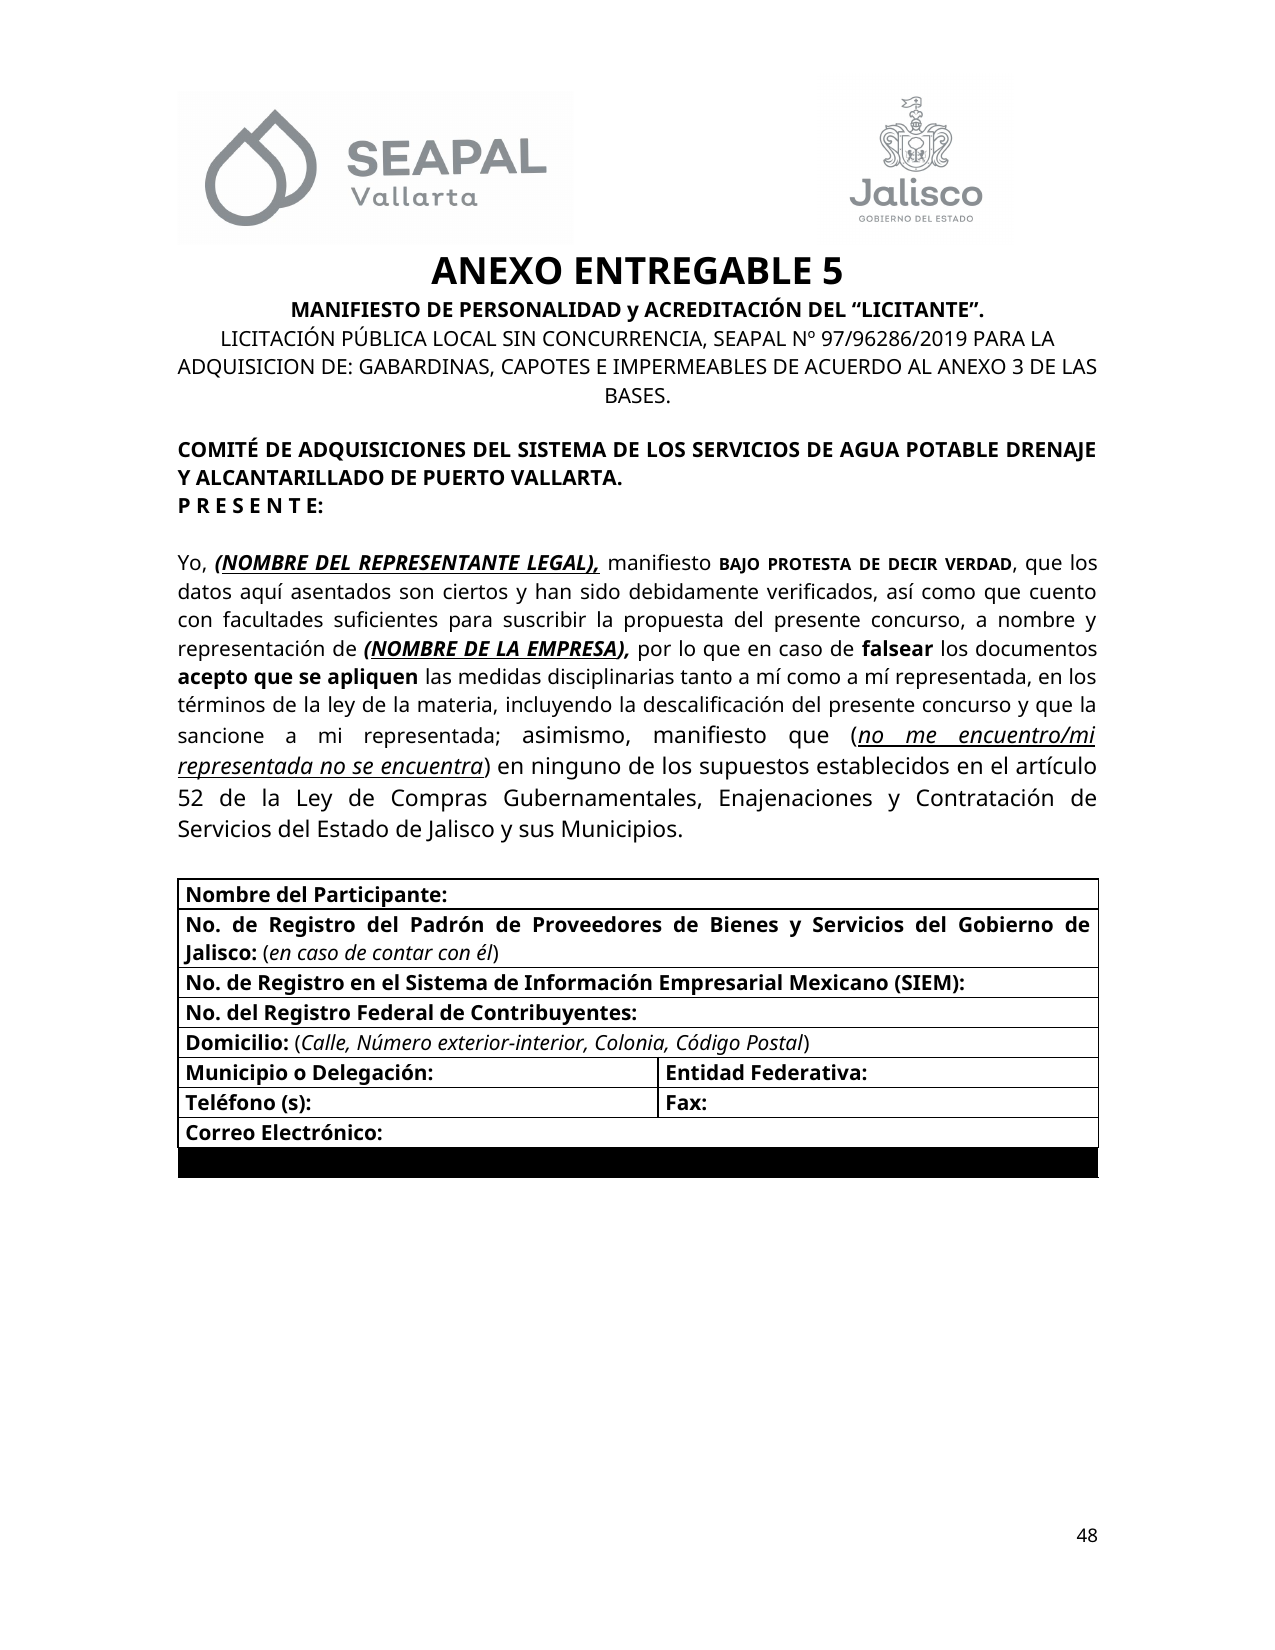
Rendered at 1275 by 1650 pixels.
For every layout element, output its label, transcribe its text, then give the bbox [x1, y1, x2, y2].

table_cell Teléfono (s): [179, 1088, 657, 1117]
table_cell No. del Registro Federal de Contribuyentes: [179, 998, 1098, 1027]
picture [817, 73, 1015, 245]
text Yo, (NOMBRE DEL REPRESENTANTE LEGAL), manifiesto bajo protesta de decir verdad, que los datos aquí asentados son ciertos y han sido debidamente verificados, así como que cuento con facultades suficientes para suscribir la propuesta del presente concurso, a nombre y representación de (NOMBRE DE LA EMPRESA), por lo que en caso de falsear los documentos acepto que se apliquen las medidas disciplinarias tanto a mí como a mí representada, en los términos de la ley de la materia, incluyendo la descalificación del presente concurso y que la sancione a mi representada; asimismo, manifiesto que (no me encuentro/mi representada no se encuentra) en ninguno de los supuestos establecidos en el artículo 52 de la Ley de Compras Gubernamentales, Enajenaciones y Contratación de Servicios del Estado de Jalisco y sus Municipios. [177, 548, 1098, 844]
table_header Nombre del Participante: [179, 880, 1098, 908]
table_cell Domicilio: (Calle, Número exterior-interior, Colonia, Código Postal) [179, 1028, 1098, 1057]
text COMITÉ DE ADQUISICIONES DEL SISTEMA DE LOS SERVICIOS DE AGUA POTABLE DRENAJE Y ALCANTARILLADO DE PUERTO VALLARTA. [177, 435, 1098, 492]
text MANIFIESTO DE PERSONALIDAD y ACREDITACIÓN DEL “LICITANTE”. [177, 295, 1098, 324]
text P R E S E N T E: [177, 492, 1098, 520]
text LICITACIÓN PÚBLICA LOCAL SIN CONCURRENCIA, SEAPAL Nº 97/96286/2019 PARA LA ADQUISICION DE: GABARDINAS, CAPOTES E IMPERMEABLES DE ACUERDO AL ANEXO 3 DE LAS BASES. [177, 324, 1098, 409]
table_cell No. de Registro del Padrón de Proveedores de Bienes y Servicios del Gobierno de Jalisco: (en caso de contar con él) [179, 910, 1098, 967]
table_cell No. de Registro en el Sistema de Información Empresarial Mexicano (SIEM): [179, 968, 1098, 997]
table_cell Correo Electrónico: [179, 1118, 1098, 1147]
table_cell [178, 1148, 1098, 1177]
picture [177, 91, 574, 245]
table_cell Entidad Federativa: [659, 1058, 1098, 1087]
text ANEXO ENTREGABLE 5 [177, 244, 1098, 295]
table_cell Fax: [659, 1088, 1098, 1117]
table_cell Municipio o Delegación: [179, 1058, 657, 1087]
